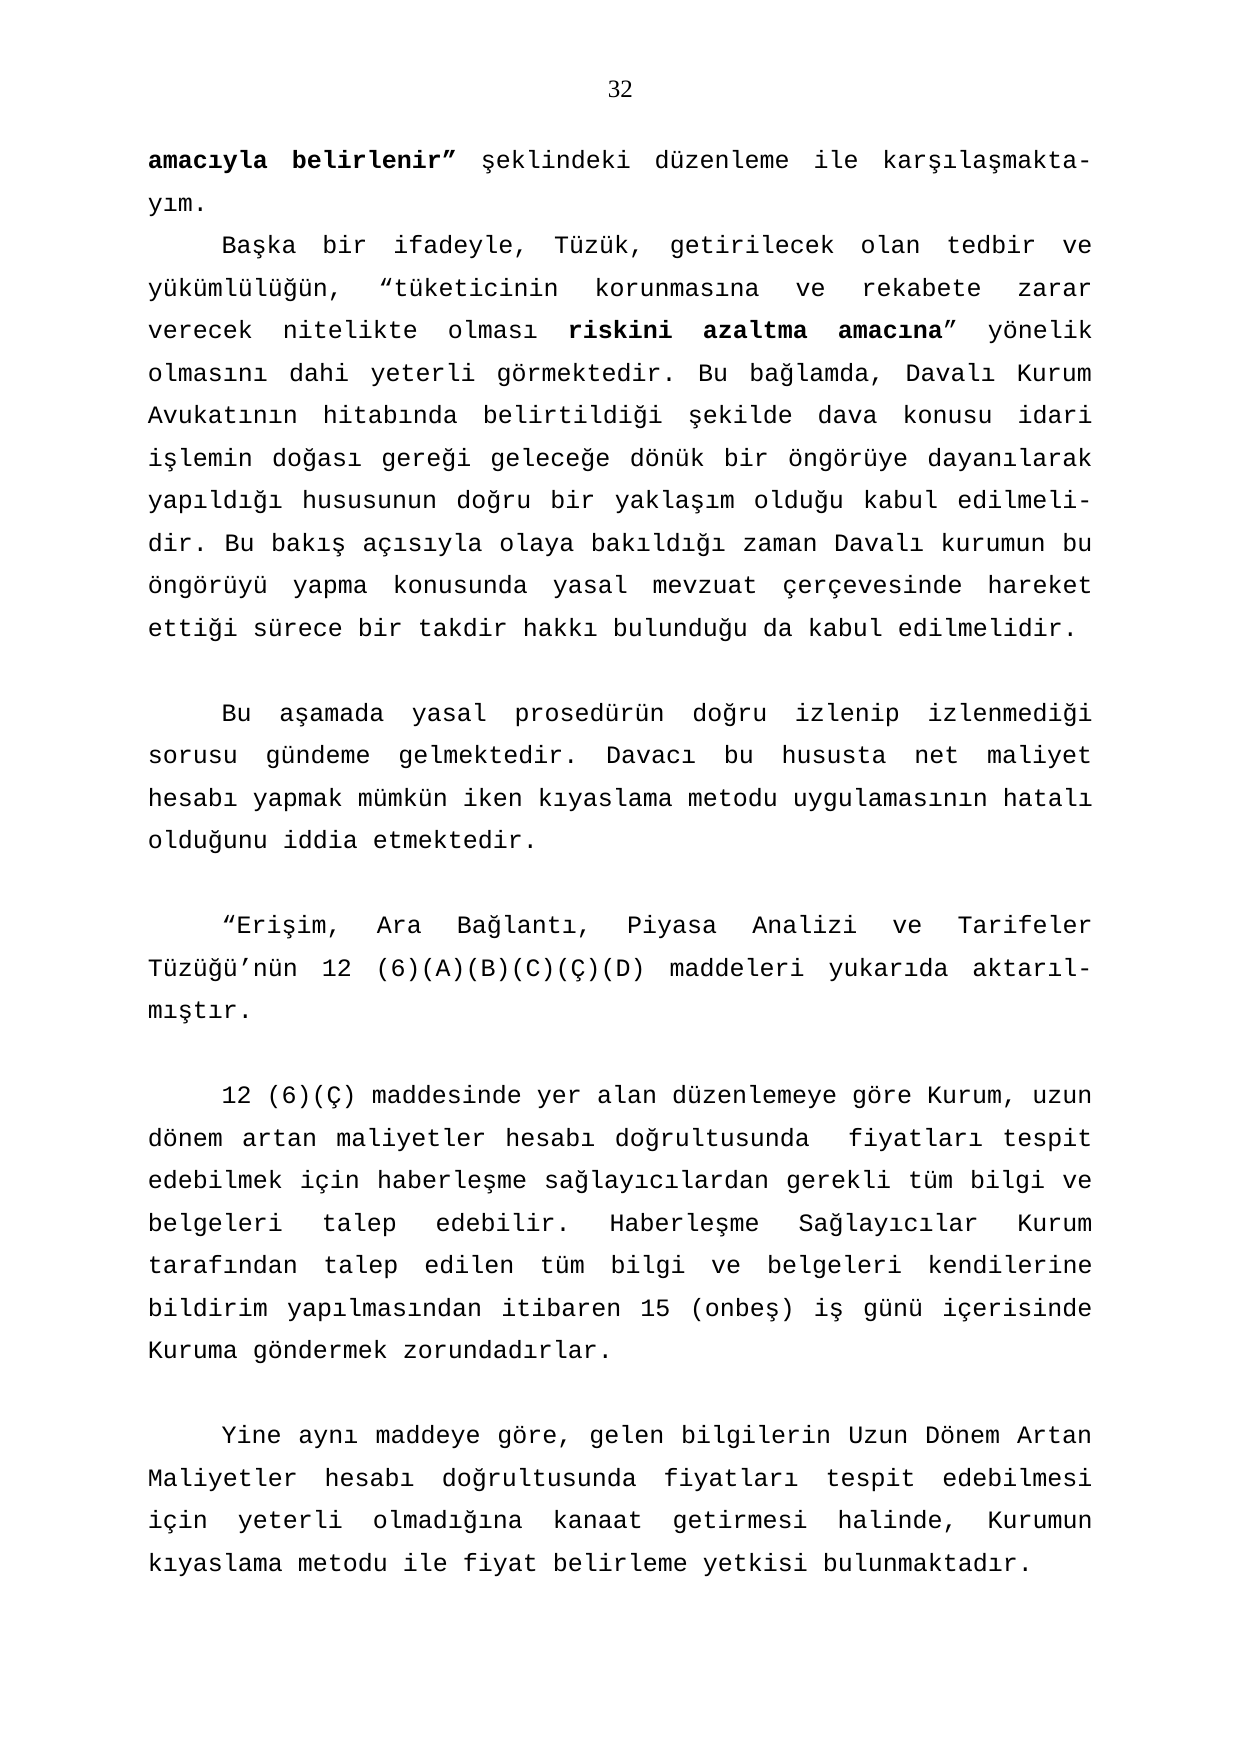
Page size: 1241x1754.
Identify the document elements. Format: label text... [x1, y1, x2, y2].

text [148, 148, 1093, 218]
text Yine aynı maddeye göre, gelen bilgilerin Uzun Dönem Artan Maliyetler hesabı doğrultusunda fiyatları tespit edebilmesi için yeterli olmadığına kanaat getirmesi halinde, Kurumun kıyaslama metodu ile fiyat belirleme yetkisi bulunmaktadır. [148, 1423, 1093, 1578]
text Bu aşamada yasal prosedürün doğru izlenip izlenmediği sorusu gündeme gelmektedir. Davacı bu hususta net maliyet hesabı yapmak mümkün iken kıyaslama metodu uygulamasının hatalı olduğunu iddia etmektedir. [148, 700, 1093, 856]
text 12 (6)(Ç) maddesinde yer alan düzenlemeye göre Kurum, uzun dönem artan maliyetler hesabı doğrultusunda fiyatları tespit edebilmek için haberleşme sağlayıcılardan gerekli tüm bilgi ve belgeleri talep edebilir. Haberleşme Sağlayıcılar Kurum tarafından talep edilen tüm bilgi ve belgeleri kendilerine bildirim yapılmasından itibaren 15 (onbeş) iş günü içerisinde Kuruma göndermek zorundadırlar. [148, 1083, 1093, 1366]
text Başka bir ifadeyle, Tüzük, getirilecek olan tedbir ve yükümlülüğün, “tüketicinin korunmasına ve rekabete zarar verecek nitelikte olması riskini azaltma amacına” yönelik olmasını dahi yeterli görmektedir. Bu bağlamda, Davalı Kurum Avukatının hitabında belirtildiği şekilde dava konusu idari işlemin doğası gereği geleceğe dönük bir öngörüye dayanılarak yapıldığı hususunun doğru bir yaklaşım olduğu kabul edilmeli-dir. Bu bakış açısıyla olaya bakıldığı zaman Davalı kurumun bu öngörüyü yapma konusunda yasal mevzuat çerçevesinde hareket ettiği sürece bir takdir hakkı bulunduğu da kabul edilmelidir. [148, 233, 1093, 643]
text “Erişim, Ara Bağlantı, Piyasa Analizi ve Tarifeler Tüzüğü’nün 12 (6)(A)(B)(C)(Ç)(D) maddeleri yukarıda aktarıl-mıştır. [148, 913, 1093, 1026]
